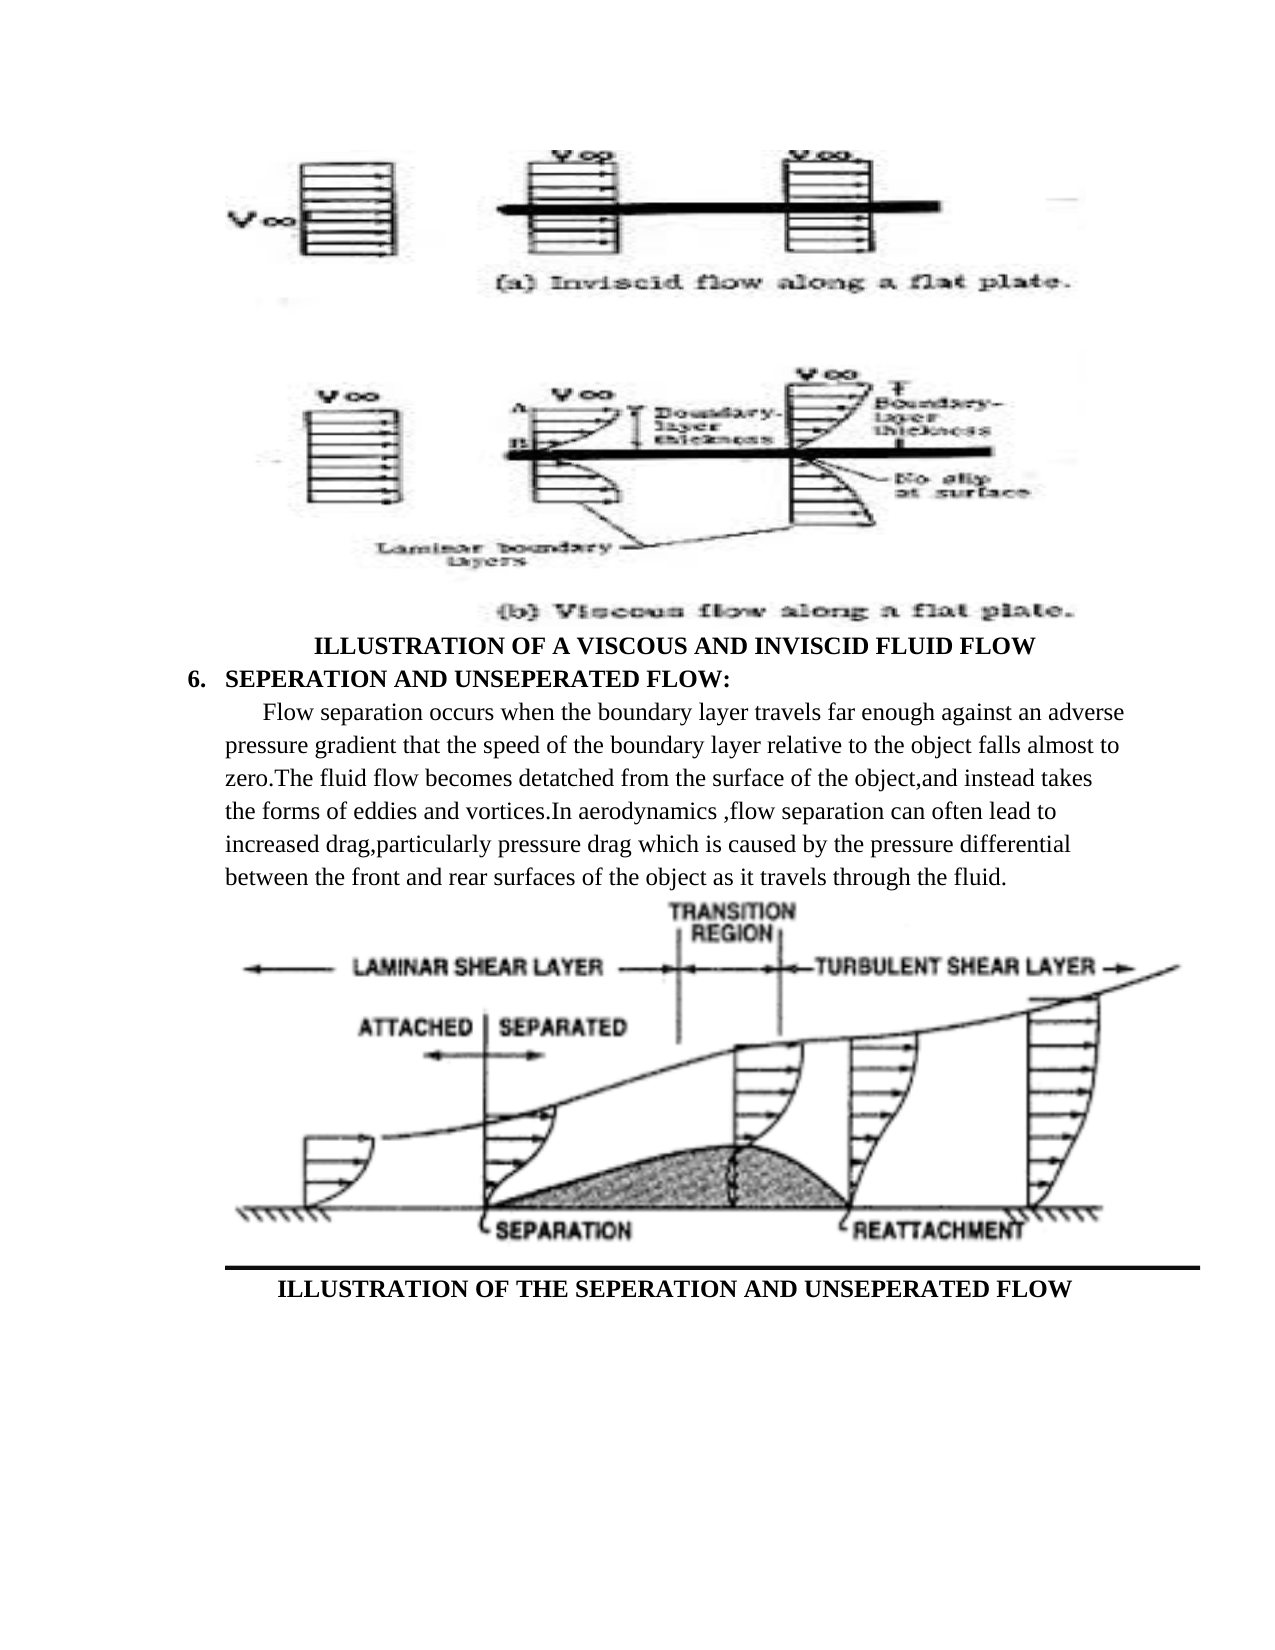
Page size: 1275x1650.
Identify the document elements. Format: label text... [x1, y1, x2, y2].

list Flow separation occurs when the boundary layer travels far enough against an adverse pressure gradient that the speed of the boundary layer relative to the object falls almost to zero.The fluid flow becomes detatched from the surface of the object,and instead takes the forms of eddies and vortices.In aerodynamics ,flow separation can often lead to increased drag,particularly pressure drag which is caused by the pressure differential between the front and rear surfaces of the object as it travels through the fluid. [225, 697, 1125, 891]
list ILLUSTRATION OF A VISCOUS AND INVISCID FLUID FLOW [225, 631, 1125, 659]
picture [225, 895, 1200, 1270]
list SEPERATION AND UNSEPERATED FLOW: [187, 664, 1125, 692]
list ILLUSTRATION OF THE SEPERATION AND UNSEPERATED FLOW [225, 1274, 1125, 1303]
picture [225, 150, 1086, 627]
